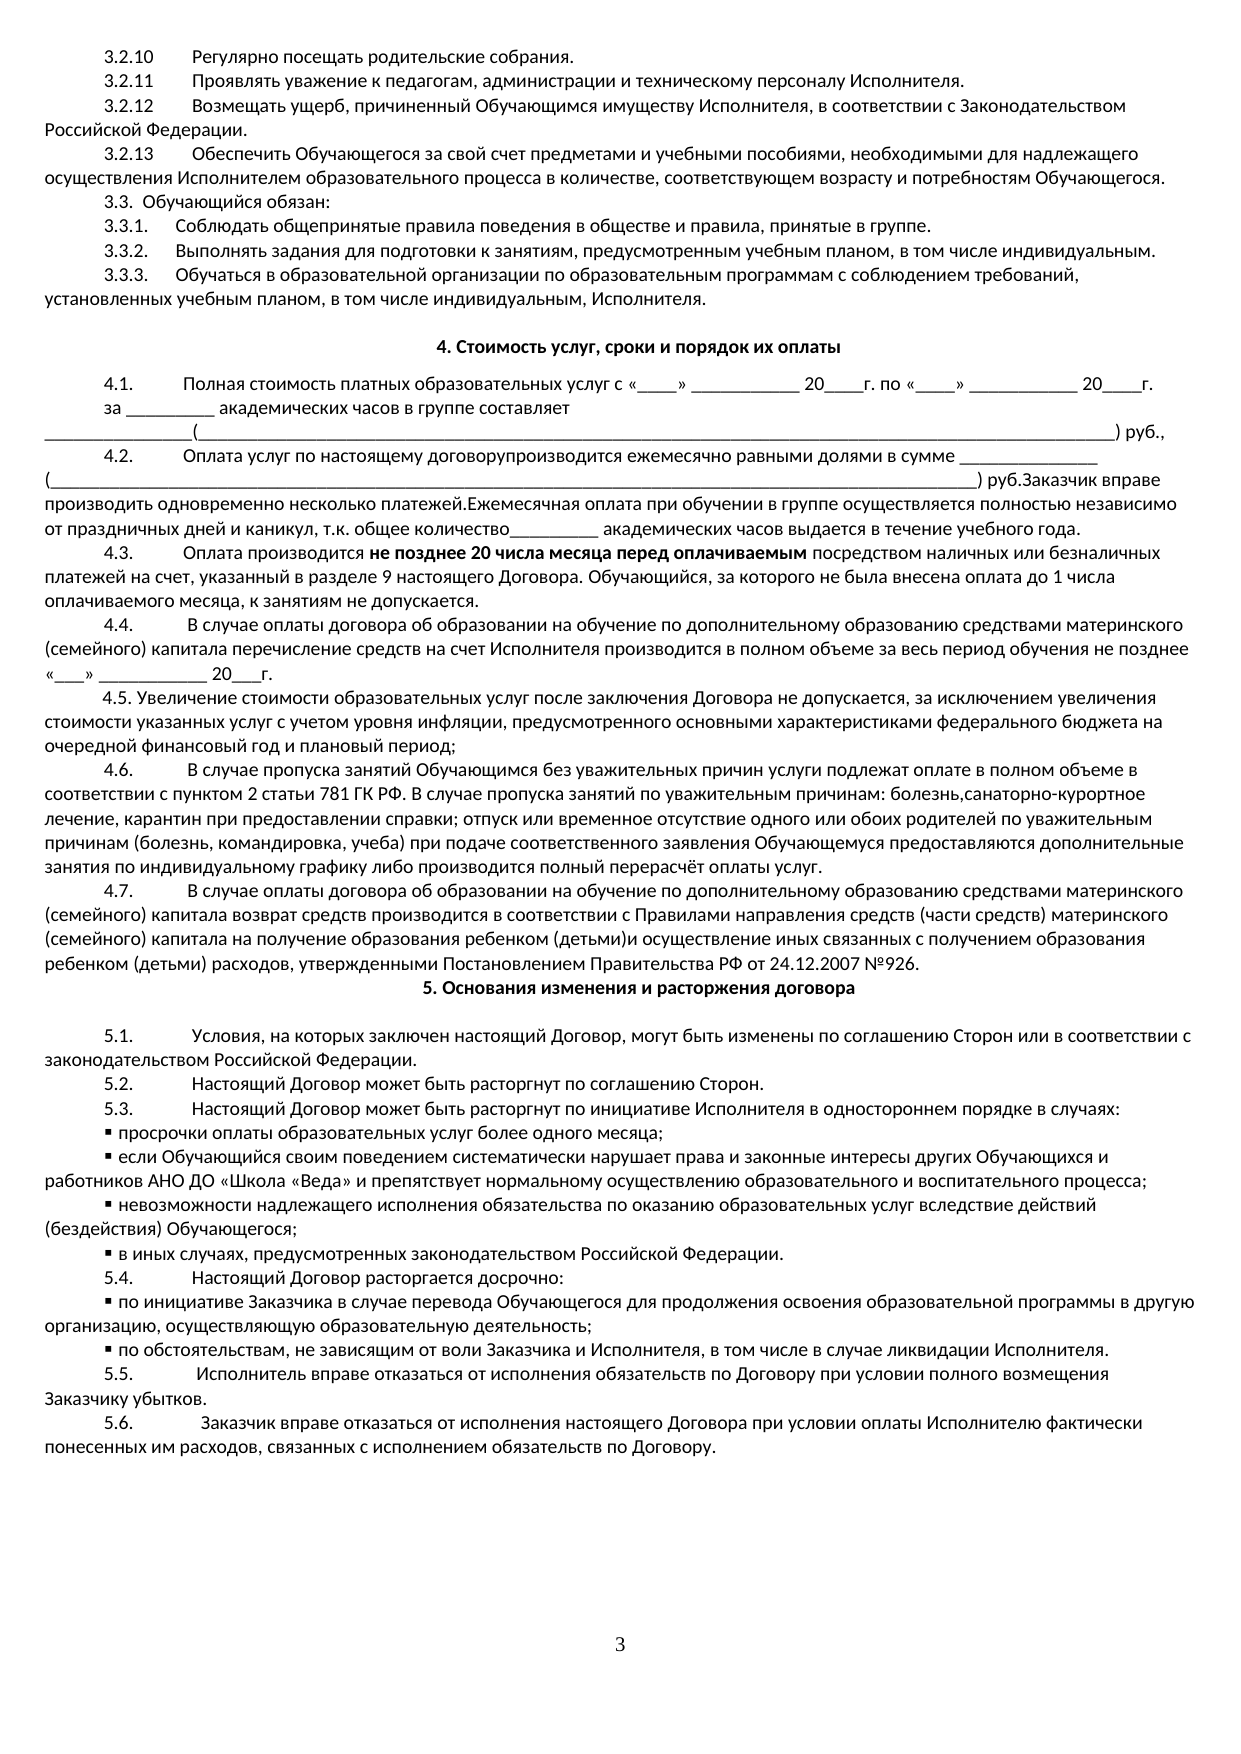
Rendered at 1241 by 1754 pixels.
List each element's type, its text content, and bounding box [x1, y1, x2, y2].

list Регулярно посещать родительские собрания. [44, 44, 1196, 68]
list Обеспечить Обучающегося за свой счет предметами и учебными пособиями, необходимыми для надлежащего осуществления Исполнителем образовательного процесса в количестве, соответствующем возрасту и потребностям Обучающегося. [44, 141, 1196, 189]
text 3.3.3. Обучаться в образовательной организации по образовательным программам с соблюдением требований, установленных учебным планом, в том числе индивидуальным, Исполнителя. [44, 262, 1196, 310]
list в иных случаях, предусмотренных законодательством Российской Федерации. [44, 1241, 1196, 1265]
text 3.3.1. Соблюдать общепринятые правила поведения в обществе и правила, принятые в группе. [103, 213, 1196, 238]
text 4.1. Полная стоимость платных образовательных услуг с «____» ___________ 20____г. по «____» ___________ 20____г. [44, 371, 1196, 395]
list по обстоятельствам, не зависящим от воли Заказчика и Исполнителя, в том числе в случае ликвидации Исполнителя. [44, 1337, 1196, 1361]
list если Обучающийся своим поведением систематически нарушает права и законные интересы других Обучающихся и работников АНО ДО «Школа «Веда» и препятствует нормальному осуществлению образовательного и воспитательного процесса; [44, 1144, 1196, 1192]
list Возмещать ущерб, причиненный Обучающимся имуществу Исполнителя, в соответствии с Законодательством Российской Федерации. [44, 93, 1196, 141]
text 5.6. Заказчик вправе отказаться от исполнения настоящего Договора при условии оплаты Исполнителю фактически понесенных им расходов, связанных с исполнением обязательств по Договору. [44, 1410, 1196, 1458]
list по инициативе Заказчика в случае перевода Обучающегося для продолжения освоения образовательной программы в другую организацию, осуществляющую образовательную деятельность; [44, 1289, 1196, 1337]
text 4.6. В случае пропуска занятий Обучающимся без уважительных причин услуги подлежат оплате в полном объеме в соответствии с пунктом 2 статьи 781 ГК РФ. В случае пропуска занятий по уважительным причинам: болезнь,санаторно-курортное лечение, карантин при предоставлении справки; отпуск или временное отсутствие одного или обоих родителей по уважительным причинам (болезнь, командировка, учеба) при подаче соответственного заявления Обучающемуся предоставляются дополнительные занятия по индивидуальному графику либо производится полный перерасчёт оплаты услуг. [44, 757, 1196, 878]
text 4.3. Оплата производится не позднее 20 числа месяца перед оплачиваемым посредством наличных или безналичных платежей на счет, указанный в разделе 9 настоящего Договора. Обучающийся, за которого не была внесена оплата до 1 числа оплачиваемого месяца, к занятиям не допускается. [44, 540, 1196, 612]
text 5.4. Настоящий Договор расторгается досрочно: [103, 1265, 1196, 1289]
text 3.3.2. Выполнять задания для подготовки к занятиям, предусмотренным учебным планом, в том числе индивидуальным. [44, 238, 1196, 262]
list Проявлять уважение к педагогам, администрации и техническому персоналу Исполнителя. [44, 68, 1196, 93]
text за _________ академических часов в группе составляет _______________(_____________________________________________________________________________________________) руб., [44, 395, 1196, 443]
text 5.1. Условия, на которых заключен настоящий Договор, могут быть изменены по соглашению Сторон или в соответствии с законодательством Российской Федерации. [44, 1023, 1196, 1071]
text 4.4. В случае оплаты договора об образовании на обучение по дополнительному образованию средствами материнского (семейного) капитала перечисление средств на счет Исполнителя производится в полном объеме за весь период обучения не позднее «___» ___________ 20___г. [44, 612, 1196, 685]
text 4.2. Оплата услуг по настоящему договорупроизводится ежемесячно равными долями в сумме ______________ (______________________________________________________________________________________________) руб.Заказчик вправе производить одновременно несколько платежей.Ежемесячная оплата при обучении в группе осуществляется полностью независимо от праздничных дней и каникул, т.к. общее количество_________ академических часов выдается в течение учебного года. [44, 443, 1196, 540]
text 5. Основания изменения и расторжения договора [82, 975, 1196, 999]
text 4. Стоимость услуг, сроки и порядок их оплаты [82, 334, 1196, 358]
text 5.5. Исполнитель вправе отказаться от исполнения обязательств по Договору при условии полного возмещения Заказчику убытков. [44, 1361, 1196, 1410]
text 4.7. В случае оплаты договора об образовании на обучение по дополнительному образованию средствами материнского (семейного) капитала возврат средств производится в соответствии с Правилами направления средств (части средств) материнского (семейного) капитала на получение образования ребенком (детьми)и осуществление иных связанных с получением образования ребенком (детьми) расходов, утвержденными Постановлением Правительства РФ от 24.12.2007 №926. [44, 878, 1196, 975]
list невозможности надлежащего исполнения обязательства по оказанию образовательных услуг вследствие действий (бездействия) Обучающегося; [44, 1192, 1196, 1241]
list просрочки оплаты образовательных услуг более одного месяца; [44, 1120, 1196, 1144]
text 5.2. Настоящий Договор может быть расторгнут по соглашению Сторон. [103, 1071, 1196, 1096]
text 4.5. Увеличение стоимости образовательных услуг после заключения Договора не допускается, за исключением увеличения стоимости указанных услуг с учетом уровня инфляции, предусмотренного основными характеристиками федерального бюджета на очередной финансовый год и плановый период; [44, 685, 1196, 757]
text 3.3. Обучающийся обязан: [103, 189, 1196, 213]
text 5.3. Настоящий Договор может быть расторгнут по инициативе Исполнителя в одностороннем порядке в случаях: [103, 1096, 1196, 1120]
